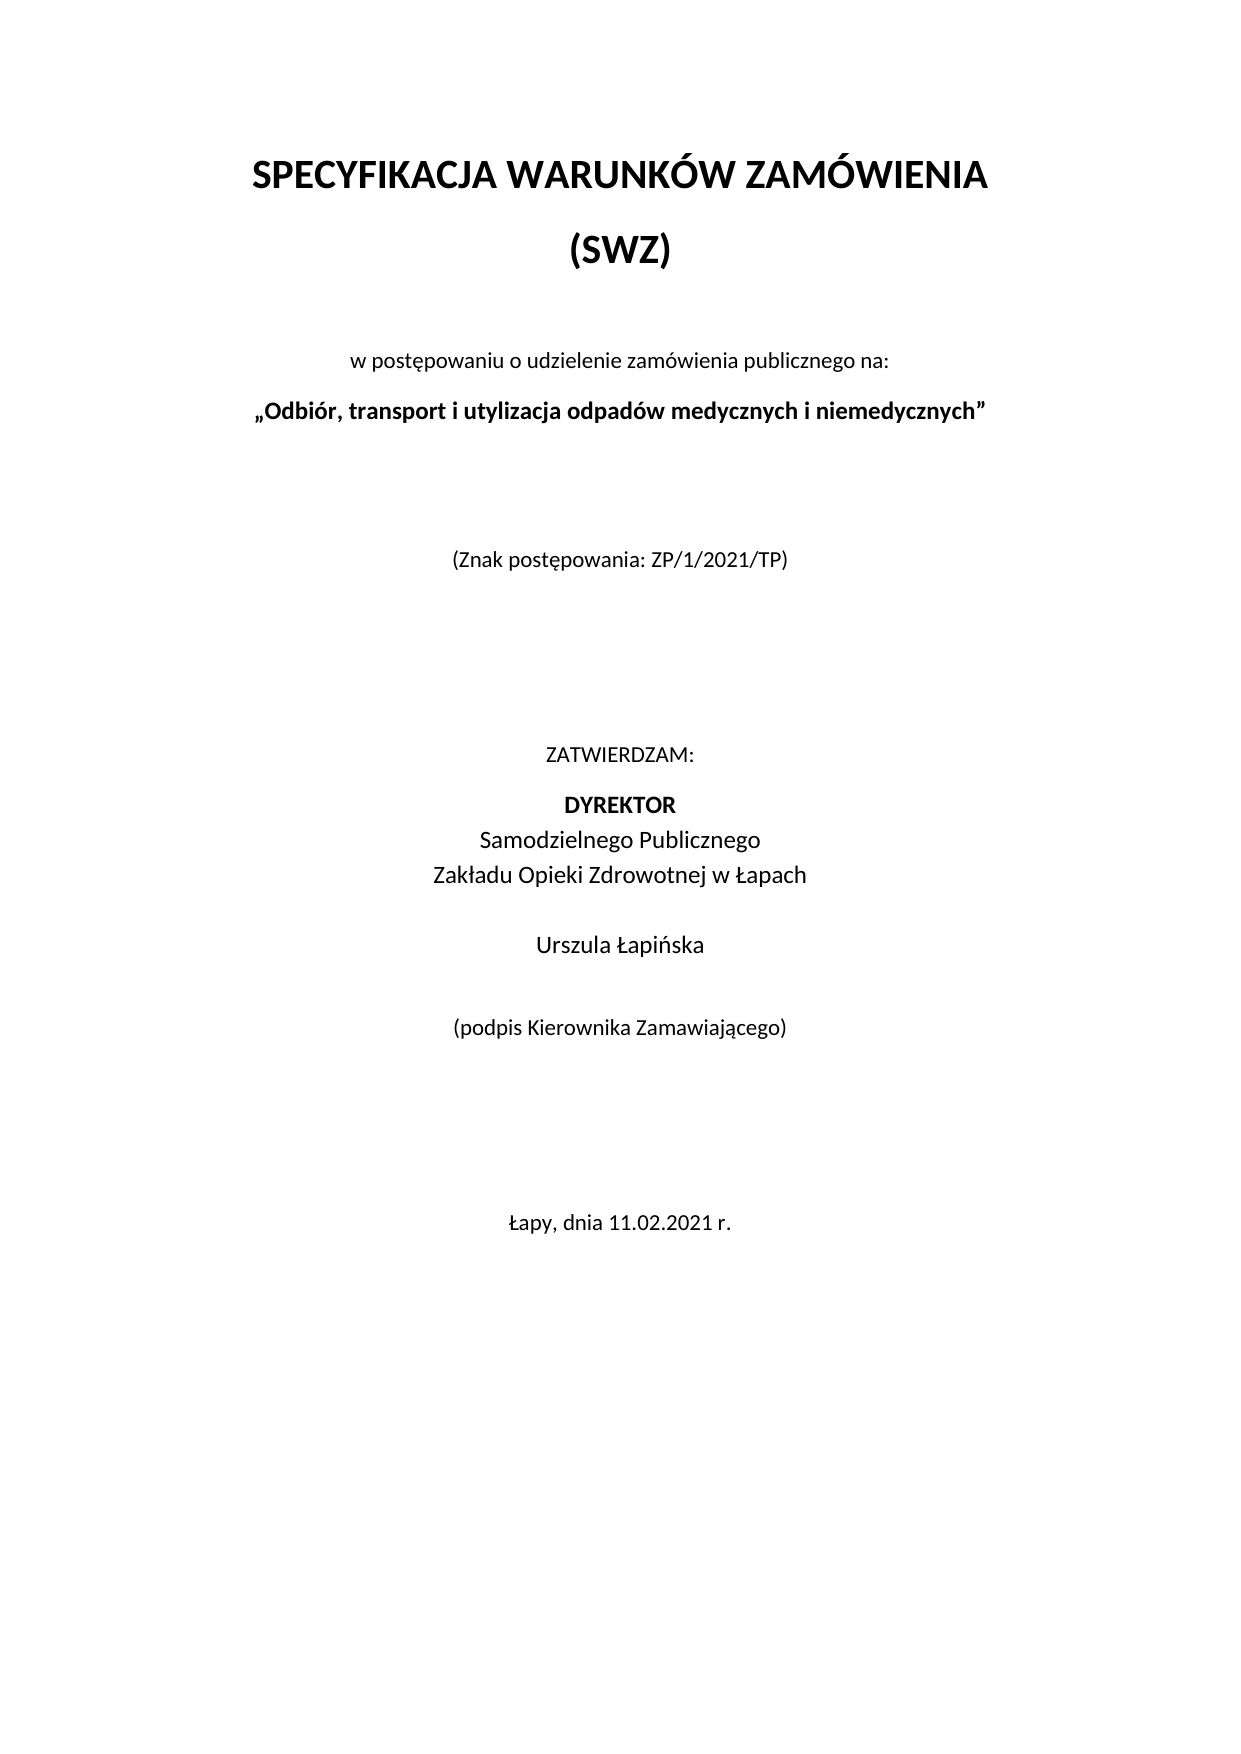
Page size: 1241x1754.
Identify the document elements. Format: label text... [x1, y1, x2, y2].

text SPECYFIKACJA WARUNKÓW ZAMÓWIENIA [148, 148, 1093, 198]
text „Odbiór, transport i utylizacja odpadów medycznych i niemedycznych” [148, 396, 1093, 426]
text Zakładu Opieki Zdrowotnej w Łapach [148, 859, 1093, 890]
text (SWZ) [148, 223, 1093, 273]
text Łapy, dnia 11.02.2021 r. [148, 1208, 1093, 1236]
text ZATWIERDZAM: [148, 740, 1093, 768]
text DYREKTOR [148, 789, 1093, 820]
text Urszula Łapińska [148, 929, 1093, 960]
text Samodzielnego Publicznego [148, 824, 1093, 855]
text (podpis Kierownika Zamawiającego) [148, 1013, 1093, 1041]
text (Znak postępowania: ZP/1/2021/TP) [148, 545, 1093, 573]
text w postępowaniu o udzielenie zamówienia publicznego na: [148, 347, 1093, 375]
